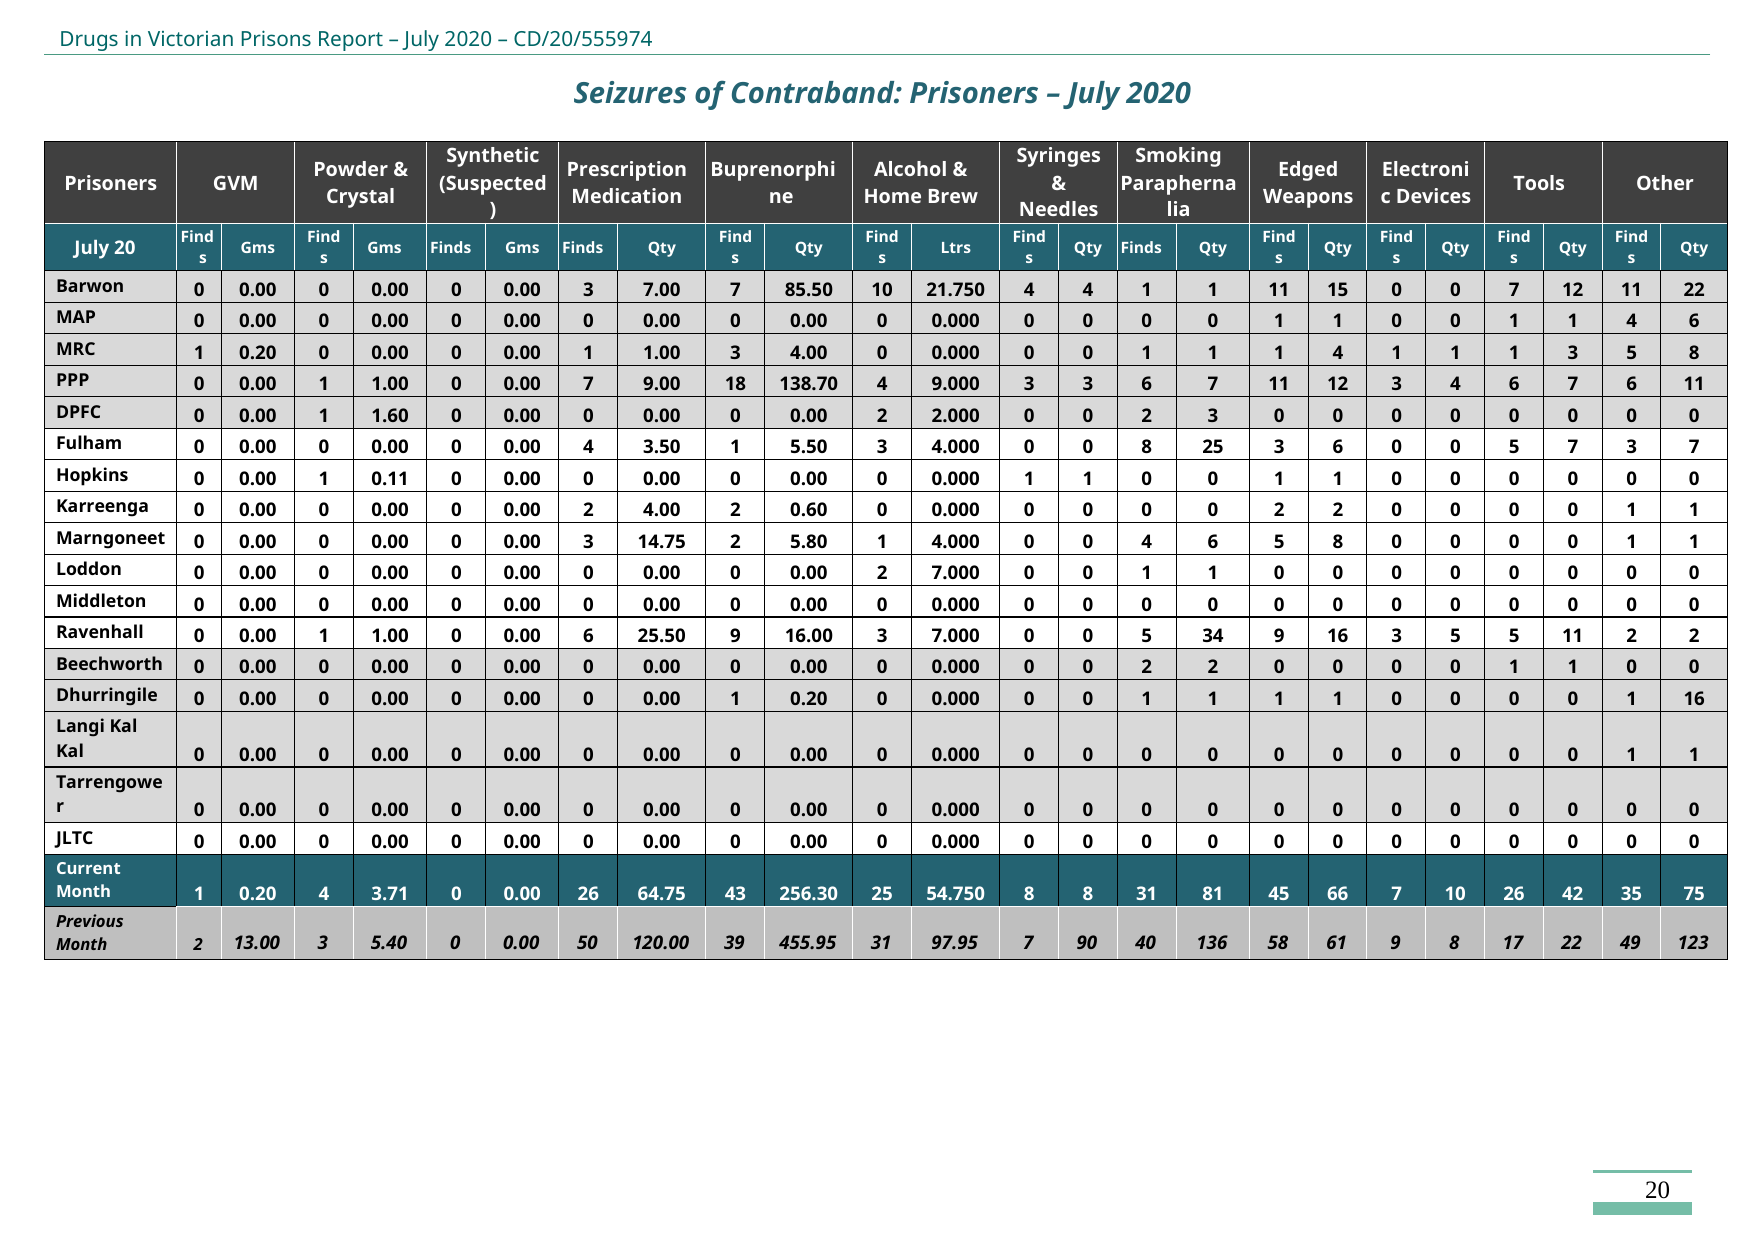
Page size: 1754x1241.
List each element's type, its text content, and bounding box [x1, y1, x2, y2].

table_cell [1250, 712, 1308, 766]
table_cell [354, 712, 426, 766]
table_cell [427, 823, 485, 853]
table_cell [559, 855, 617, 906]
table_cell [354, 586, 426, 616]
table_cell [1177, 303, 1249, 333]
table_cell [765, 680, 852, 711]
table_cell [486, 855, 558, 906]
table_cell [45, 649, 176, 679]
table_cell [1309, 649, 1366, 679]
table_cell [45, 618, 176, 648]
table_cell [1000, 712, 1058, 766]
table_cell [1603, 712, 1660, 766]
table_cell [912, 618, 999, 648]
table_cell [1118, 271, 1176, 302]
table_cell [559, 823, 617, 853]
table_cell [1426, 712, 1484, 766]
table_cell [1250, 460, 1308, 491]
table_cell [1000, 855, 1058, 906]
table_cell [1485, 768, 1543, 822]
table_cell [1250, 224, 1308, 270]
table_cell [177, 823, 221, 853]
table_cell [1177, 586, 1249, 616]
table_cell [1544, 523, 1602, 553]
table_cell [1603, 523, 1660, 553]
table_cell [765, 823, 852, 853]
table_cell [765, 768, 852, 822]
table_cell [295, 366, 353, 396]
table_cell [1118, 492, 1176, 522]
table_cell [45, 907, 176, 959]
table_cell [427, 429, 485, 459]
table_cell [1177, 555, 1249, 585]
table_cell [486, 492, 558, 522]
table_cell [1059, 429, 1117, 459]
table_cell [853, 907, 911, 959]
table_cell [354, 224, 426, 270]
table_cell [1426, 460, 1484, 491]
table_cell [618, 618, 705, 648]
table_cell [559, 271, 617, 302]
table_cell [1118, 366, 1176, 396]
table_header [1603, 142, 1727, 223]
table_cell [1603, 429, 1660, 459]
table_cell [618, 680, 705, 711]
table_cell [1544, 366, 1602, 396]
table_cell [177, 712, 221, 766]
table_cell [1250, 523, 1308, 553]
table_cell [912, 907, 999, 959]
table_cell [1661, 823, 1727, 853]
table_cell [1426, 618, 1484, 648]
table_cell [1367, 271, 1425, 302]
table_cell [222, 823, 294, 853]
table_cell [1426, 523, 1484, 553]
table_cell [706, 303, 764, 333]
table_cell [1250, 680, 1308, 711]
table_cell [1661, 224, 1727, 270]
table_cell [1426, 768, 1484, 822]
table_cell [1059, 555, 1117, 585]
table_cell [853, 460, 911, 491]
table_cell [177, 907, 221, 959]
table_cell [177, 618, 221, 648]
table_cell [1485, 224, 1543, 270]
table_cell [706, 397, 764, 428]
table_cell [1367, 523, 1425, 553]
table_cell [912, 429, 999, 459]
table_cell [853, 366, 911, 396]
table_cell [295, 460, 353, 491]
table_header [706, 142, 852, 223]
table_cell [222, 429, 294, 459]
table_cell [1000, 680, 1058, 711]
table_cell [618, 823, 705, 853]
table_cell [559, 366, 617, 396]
subtitle Seizures of Contraband: Prisoners – July 2020 [44, 72, 1728, 141]
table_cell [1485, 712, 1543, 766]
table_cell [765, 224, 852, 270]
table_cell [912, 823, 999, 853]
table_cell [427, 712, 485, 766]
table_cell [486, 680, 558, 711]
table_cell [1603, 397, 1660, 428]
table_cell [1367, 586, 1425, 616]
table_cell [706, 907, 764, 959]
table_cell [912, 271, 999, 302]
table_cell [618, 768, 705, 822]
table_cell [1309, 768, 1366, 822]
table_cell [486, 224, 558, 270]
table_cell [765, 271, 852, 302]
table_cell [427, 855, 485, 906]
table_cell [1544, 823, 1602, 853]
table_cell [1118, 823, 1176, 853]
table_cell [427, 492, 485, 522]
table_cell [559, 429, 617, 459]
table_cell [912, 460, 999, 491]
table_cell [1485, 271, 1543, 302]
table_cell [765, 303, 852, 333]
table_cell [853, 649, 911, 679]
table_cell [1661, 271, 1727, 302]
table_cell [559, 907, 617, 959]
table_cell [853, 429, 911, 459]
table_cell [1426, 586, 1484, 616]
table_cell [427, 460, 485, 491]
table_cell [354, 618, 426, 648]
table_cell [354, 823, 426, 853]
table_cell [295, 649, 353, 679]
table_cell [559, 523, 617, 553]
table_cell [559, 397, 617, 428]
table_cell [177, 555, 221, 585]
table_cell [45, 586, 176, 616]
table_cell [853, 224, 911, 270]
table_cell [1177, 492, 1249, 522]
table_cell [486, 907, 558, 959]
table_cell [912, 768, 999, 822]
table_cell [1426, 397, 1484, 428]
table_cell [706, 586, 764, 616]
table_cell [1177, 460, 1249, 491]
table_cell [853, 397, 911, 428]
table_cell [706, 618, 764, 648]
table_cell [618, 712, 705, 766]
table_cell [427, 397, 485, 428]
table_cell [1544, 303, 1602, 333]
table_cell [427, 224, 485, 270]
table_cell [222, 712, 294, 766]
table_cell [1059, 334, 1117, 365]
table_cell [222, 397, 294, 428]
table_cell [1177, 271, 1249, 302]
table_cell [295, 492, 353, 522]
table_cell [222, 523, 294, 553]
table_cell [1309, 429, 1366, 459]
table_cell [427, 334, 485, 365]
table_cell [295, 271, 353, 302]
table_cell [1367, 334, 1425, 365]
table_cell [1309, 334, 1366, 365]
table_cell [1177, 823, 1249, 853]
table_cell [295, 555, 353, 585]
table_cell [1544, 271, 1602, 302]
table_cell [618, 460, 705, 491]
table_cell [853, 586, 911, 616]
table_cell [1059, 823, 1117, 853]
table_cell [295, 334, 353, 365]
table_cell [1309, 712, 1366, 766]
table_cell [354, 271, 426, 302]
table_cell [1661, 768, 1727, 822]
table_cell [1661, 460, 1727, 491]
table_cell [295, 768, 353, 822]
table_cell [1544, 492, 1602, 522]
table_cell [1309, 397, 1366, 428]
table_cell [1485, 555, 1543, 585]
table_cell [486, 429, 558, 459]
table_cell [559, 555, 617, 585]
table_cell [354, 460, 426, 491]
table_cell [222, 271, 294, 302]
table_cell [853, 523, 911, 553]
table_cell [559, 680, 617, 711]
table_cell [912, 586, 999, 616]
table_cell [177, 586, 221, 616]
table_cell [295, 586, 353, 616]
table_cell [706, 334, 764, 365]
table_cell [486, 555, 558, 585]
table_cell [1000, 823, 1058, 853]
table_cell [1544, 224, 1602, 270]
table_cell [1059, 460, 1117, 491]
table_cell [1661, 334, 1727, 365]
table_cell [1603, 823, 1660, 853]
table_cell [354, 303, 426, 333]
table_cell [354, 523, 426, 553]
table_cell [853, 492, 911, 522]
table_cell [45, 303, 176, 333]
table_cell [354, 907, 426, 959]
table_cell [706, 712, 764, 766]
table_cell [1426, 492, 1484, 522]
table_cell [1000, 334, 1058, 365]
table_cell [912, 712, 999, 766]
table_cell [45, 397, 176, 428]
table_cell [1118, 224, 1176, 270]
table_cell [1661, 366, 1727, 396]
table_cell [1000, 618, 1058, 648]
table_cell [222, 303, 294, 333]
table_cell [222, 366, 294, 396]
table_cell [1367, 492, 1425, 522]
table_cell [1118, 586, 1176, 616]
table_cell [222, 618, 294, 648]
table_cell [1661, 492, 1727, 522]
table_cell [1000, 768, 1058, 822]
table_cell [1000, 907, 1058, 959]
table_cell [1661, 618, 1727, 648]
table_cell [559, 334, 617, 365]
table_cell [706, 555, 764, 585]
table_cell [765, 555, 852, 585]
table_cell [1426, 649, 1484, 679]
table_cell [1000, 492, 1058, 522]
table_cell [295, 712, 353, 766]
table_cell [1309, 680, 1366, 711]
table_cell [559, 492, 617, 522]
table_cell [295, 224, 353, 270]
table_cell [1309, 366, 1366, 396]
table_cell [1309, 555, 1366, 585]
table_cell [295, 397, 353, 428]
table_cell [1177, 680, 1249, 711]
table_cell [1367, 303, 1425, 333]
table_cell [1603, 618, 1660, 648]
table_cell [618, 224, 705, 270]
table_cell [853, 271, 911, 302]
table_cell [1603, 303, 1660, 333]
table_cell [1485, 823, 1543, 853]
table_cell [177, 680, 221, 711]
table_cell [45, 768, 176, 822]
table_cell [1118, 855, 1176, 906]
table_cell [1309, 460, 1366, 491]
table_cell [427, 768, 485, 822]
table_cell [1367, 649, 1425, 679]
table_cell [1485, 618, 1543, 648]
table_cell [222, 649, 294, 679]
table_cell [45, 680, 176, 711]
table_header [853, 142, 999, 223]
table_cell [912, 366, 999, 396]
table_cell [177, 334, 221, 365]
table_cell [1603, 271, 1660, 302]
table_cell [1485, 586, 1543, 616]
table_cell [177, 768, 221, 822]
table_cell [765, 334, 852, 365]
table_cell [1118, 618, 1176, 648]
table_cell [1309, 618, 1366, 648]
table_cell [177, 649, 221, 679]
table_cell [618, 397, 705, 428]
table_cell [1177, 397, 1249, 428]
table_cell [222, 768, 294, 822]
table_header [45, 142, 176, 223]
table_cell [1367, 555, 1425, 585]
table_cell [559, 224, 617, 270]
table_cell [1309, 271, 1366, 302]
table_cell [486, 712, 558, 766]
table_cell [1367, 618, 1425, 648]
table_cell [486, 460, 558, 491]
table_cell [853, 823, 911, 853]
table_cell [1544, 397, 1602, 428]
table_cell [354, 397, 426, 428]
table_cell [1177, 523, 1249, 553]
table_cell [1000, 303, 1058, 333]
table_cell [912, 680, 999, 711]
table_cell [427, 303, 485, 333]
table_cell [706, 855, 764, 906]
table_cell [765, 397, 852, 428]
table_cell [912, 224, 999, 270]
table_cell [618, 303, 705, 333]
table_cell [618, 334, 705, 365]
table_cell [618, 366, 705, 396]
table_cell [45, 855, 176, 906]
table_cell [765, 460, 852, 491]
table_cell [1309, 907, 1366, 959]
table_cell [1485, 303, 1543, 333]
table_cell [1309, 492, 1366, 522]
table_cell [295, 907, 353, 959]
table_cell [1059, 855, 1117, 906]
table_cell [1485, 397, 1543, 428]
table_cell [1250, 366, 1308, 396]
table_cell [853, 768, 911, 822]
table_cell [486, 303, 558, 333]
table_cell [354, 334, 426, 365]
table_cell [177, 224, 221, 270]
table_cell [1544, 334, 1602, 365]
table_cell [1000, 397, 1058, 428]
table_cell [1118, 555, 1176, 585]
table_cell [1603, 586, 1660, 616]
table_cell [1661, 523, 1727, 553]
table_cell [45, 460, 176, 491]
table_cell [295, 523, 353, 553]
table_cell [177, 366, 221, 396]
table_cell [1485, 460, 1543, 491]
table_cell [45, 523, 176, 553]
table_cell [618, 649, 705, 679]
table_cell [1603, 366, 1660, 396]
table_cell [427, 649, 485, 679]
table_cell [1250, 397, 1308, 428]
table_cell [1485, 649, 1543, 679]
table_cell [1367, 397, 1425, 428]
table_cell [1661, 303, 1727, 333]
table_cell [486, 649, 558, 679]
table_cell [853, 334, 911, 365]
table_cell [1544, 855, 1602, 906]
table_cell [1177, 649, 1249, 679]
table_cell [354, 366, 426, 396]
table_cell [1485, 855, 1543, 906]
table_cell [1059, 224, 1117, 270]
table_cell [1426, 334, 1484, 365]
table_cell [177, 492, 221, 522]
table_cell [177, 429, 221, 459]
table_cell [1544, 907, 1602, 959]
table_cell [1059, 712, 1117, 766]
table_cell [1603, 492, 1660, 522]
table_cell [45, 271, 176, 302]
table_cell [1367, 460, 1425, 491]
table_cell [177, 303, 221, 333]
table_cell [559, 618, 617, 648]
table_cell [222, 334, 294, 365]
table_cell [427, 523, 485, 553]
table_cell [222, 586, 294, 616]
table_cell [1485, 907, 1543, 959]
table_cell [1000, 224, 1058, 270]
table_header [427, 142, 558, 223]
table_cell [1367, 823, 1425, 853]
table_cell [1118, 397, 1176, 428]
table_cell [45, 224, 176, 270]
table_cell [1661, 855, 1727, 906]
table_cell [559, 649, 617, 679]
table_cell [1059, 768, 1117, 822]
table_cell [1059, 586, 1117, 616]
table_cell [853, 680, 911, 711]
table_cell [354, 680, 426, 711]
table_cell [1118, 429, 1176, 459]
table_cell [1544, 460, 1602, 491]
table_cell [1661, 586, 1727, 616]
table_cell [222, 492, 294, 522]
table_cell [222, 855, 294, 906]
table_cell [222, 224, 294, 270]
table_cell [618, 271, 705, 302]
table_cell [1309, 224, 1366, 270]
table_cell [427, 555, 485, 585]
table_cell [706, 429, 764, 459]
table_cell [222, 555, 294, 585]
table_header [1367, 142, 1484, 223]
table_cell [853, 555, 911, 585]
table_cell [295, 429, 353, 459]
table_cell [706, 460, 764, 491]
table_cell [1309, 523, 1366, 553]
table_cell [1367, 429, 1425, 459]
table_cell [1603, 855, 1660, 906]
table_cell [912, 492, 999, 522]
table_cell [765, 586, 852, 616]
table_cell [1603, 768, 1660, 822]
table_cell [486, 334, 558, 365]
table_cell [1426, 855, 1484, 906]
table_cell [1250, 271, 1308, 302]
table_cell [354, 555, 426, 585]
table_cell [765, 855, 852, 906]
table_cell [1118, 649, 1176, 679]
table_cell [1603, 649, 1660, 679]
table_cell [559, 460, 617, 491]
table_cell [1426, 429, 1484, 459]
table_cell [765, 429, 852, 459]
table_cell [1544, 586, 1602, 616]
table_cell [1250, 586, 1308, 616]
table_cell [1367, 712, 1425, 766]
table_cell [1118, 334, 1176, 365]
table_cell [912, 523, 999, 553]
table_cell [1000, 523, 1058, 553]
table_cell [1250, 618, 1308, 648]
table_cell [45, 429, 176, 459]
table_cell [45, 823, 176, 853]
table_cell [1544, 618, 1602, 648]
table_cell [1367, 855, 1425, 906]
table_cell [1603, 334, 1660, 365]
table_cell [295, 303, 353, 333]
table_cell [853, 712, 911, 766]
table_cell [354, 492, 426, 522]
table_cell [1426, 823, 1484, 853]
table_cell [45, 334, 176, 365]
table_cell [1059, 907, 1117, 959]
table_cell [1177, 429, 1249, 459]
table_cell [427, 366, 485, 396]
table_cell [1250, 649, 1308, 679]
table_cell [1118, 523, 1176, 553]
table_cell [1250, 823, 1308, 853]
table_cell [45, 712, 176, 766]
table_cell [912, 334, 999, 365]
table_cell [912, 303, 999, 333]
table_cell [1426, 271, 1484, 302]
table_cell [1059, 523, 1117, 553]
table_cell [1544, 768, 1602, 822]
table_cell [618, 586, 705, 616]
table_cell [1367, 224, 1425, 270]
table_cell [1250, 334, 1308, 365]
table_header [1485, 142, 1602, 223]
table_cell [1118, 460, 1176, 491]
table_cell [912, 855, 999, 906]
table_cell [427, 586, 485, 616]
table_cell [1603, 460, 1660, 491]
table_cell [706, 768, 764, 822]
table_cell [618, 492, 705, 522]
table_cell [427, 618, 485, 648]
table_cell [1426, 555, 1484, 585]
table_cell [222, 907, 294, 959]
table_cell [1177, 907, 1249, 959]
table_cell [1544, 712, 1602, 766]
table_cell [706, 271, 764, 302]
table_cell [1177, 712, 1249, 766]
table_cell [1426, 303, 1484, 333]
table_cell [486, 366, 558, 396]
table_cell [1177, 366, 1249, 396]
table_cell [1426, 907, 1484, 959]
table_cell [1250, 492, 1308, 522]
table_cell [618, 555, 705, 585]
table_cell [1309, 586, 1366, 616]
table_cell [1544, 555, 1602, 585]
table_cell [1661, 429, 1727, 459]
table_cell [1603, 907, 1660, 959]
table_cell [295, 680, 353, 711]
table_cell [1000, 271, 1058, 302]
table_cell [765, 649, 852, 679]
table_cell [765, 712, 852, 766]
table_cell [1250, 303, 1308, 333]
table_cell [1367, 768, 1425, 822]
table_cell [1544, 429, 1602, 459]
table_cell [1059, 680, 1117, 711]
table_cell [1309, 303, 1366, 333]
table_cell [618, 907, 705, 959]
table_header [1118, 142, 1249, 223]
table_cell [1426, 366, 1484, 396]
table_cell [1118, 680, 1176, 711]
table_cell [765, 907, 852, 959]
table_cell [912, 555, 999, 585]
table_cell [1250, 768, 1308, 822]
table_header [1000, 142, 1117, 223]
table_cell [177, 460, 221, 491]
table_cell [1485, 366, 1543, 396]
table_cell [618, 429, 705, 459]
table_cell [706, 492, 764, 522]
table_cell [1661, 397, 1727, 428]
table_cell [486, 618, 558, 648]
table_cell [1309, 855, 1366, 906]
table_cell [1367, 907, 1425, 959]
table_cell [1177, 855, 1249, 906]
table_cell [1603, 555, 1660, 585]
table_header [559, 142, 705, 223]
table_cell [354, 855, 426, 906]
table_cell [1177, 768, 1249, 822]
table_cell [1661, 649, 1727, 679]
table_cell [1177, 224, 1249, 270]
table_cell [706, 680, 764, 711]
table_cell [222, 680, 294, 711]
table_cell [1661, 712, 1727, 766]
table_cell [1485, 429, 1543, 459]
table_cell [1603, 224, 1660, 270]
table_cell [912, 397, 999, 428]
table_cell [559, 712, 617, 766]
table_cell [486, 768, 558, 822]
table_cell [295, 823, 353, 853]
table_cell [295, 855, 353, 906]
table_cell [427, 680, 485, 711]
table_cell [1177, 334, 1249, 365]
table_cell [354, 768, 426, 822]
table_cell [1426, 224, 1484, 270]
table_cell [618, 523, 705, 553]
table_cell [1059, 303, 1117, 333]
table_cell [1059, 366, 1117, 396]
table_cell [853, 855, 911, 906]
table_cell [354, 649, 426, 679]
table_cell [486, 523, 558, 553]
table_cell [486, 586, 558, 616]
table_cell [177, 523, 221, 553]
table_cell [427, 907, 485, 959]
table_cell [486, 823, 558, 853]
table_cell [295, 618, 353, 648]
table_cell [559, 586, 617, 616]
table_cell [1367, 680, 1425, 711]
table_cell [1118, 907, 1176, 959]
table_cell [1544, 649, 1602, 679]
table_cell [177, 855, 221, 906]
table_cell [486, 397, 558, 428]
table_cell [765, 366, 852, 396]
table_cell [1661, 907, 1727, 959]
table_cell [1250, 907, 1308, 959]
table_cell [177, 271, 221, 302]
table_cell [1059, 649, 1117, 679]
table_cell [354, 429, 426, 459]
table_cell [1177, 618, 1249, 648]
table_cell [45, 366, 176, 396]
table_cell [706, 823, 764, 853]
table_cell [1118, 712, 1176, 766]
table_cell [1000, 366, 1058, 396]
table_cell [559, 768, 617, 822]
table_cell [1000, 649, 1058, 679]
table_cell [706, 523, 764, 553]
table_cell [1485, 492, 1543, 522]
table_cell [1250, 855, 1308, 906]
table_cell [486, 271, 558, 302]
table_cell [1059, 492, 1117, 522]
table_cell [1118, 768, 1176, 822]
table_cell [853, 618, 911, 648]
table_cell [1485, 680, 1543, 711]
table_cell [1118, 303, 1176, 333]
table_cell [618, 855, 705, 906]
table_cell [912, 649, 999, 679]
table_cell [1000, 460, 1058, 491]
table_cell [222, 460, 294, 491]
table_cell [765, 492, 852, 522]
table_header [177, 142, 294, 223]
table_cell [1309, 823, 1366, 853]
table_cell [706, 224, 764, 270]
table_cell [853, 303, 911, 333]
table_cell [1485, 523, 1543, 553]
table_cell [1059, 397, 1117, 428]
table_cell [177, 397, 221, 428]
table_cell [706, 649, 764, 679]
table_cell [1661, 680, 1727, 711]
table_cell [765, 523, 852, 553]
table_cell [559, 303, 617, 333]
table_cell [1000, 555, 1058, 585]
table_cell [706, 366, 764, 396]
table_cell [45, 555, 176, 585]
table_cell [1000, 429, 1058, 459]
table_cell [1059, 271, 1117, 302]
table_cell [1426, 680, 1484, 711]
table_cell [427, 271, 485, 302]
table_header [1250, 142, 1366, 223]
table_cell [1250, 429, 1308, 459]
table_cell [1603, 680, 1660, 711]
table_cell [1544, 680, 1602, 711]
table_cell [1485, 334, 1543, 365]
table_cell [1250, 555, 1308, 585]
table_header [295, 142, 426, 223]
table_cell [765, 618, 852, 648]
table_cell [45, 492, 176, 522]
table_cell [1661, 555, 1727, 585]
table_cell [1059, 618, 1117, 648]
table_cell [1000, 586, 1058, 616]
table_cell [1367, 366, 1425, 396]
